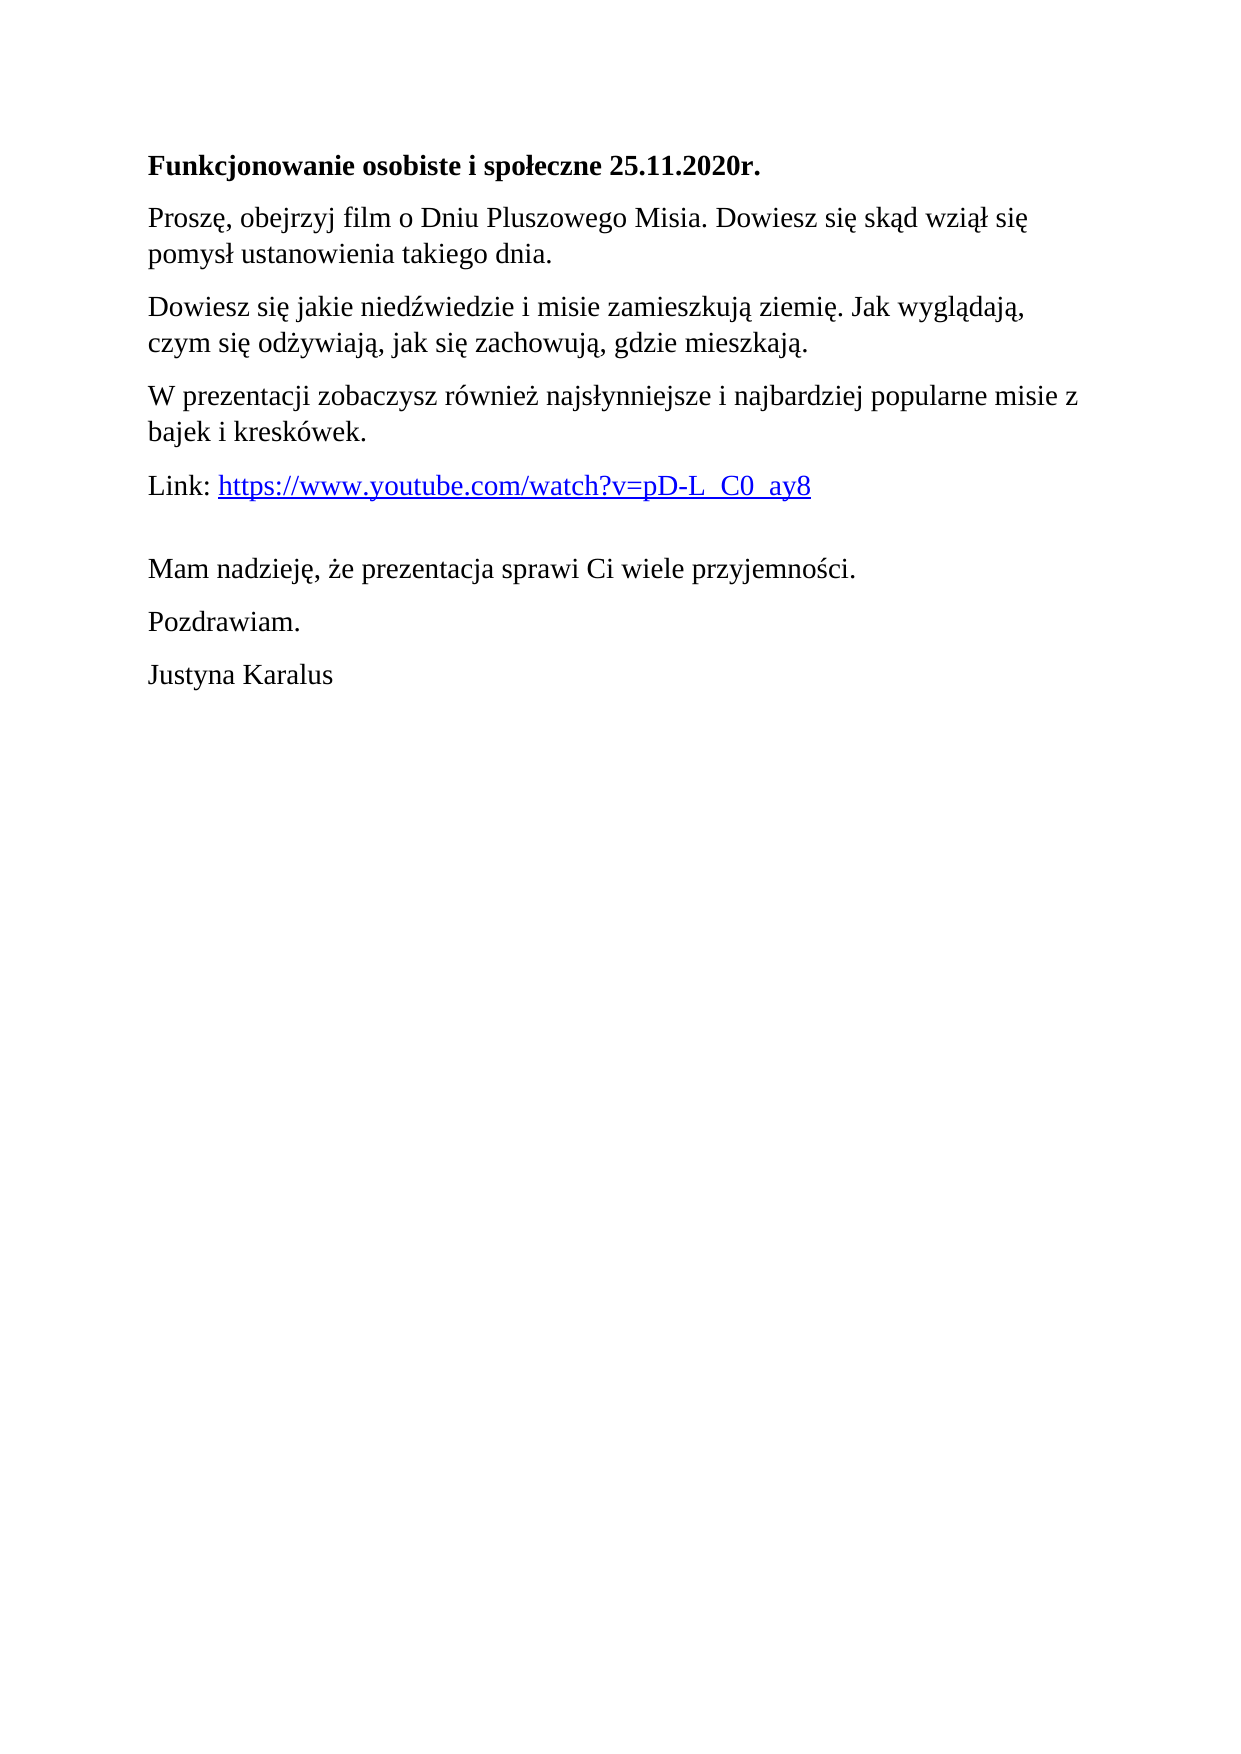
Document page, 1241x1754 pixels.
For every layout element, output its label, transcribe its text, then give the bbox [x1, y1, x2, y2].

text Justyna Karalus [148, 657, 1093, 690]
text Pozdrawiam. [148, 604, 1093, 637]
text Dowiesz się jakie niedźwiedzie i misie zamieszkują ziemię. Jak wyglądają, czym się odżywiają, jak się zachowują, gdzie mieszkają. [148, 289, 1093, 359]
text Proszę, obejrzyj film o Dniu Pluszowego Misia. Dowiesz się skąd wziął się pomysł ustanowienia takiego dnia. [148, 200, 1093, 270]
text Link: https://www.youtube.com/watch?v=pD-L_C0_ay8 [148, 471, 1093, 502]
text Funkcjonowanie osobiste i społeczne 25.11.2020r. [148, 148, 1093, 181]
text W prezentacji zobaczysz również najsłynniejsze i najbardziej popularne misie z bajek i kreskówek. [148, 378, 1093, 448]
text Mam nadzieję, że prezentacja sprawi Ci wiele przyjemności. [148, 551, 1093, 585]
